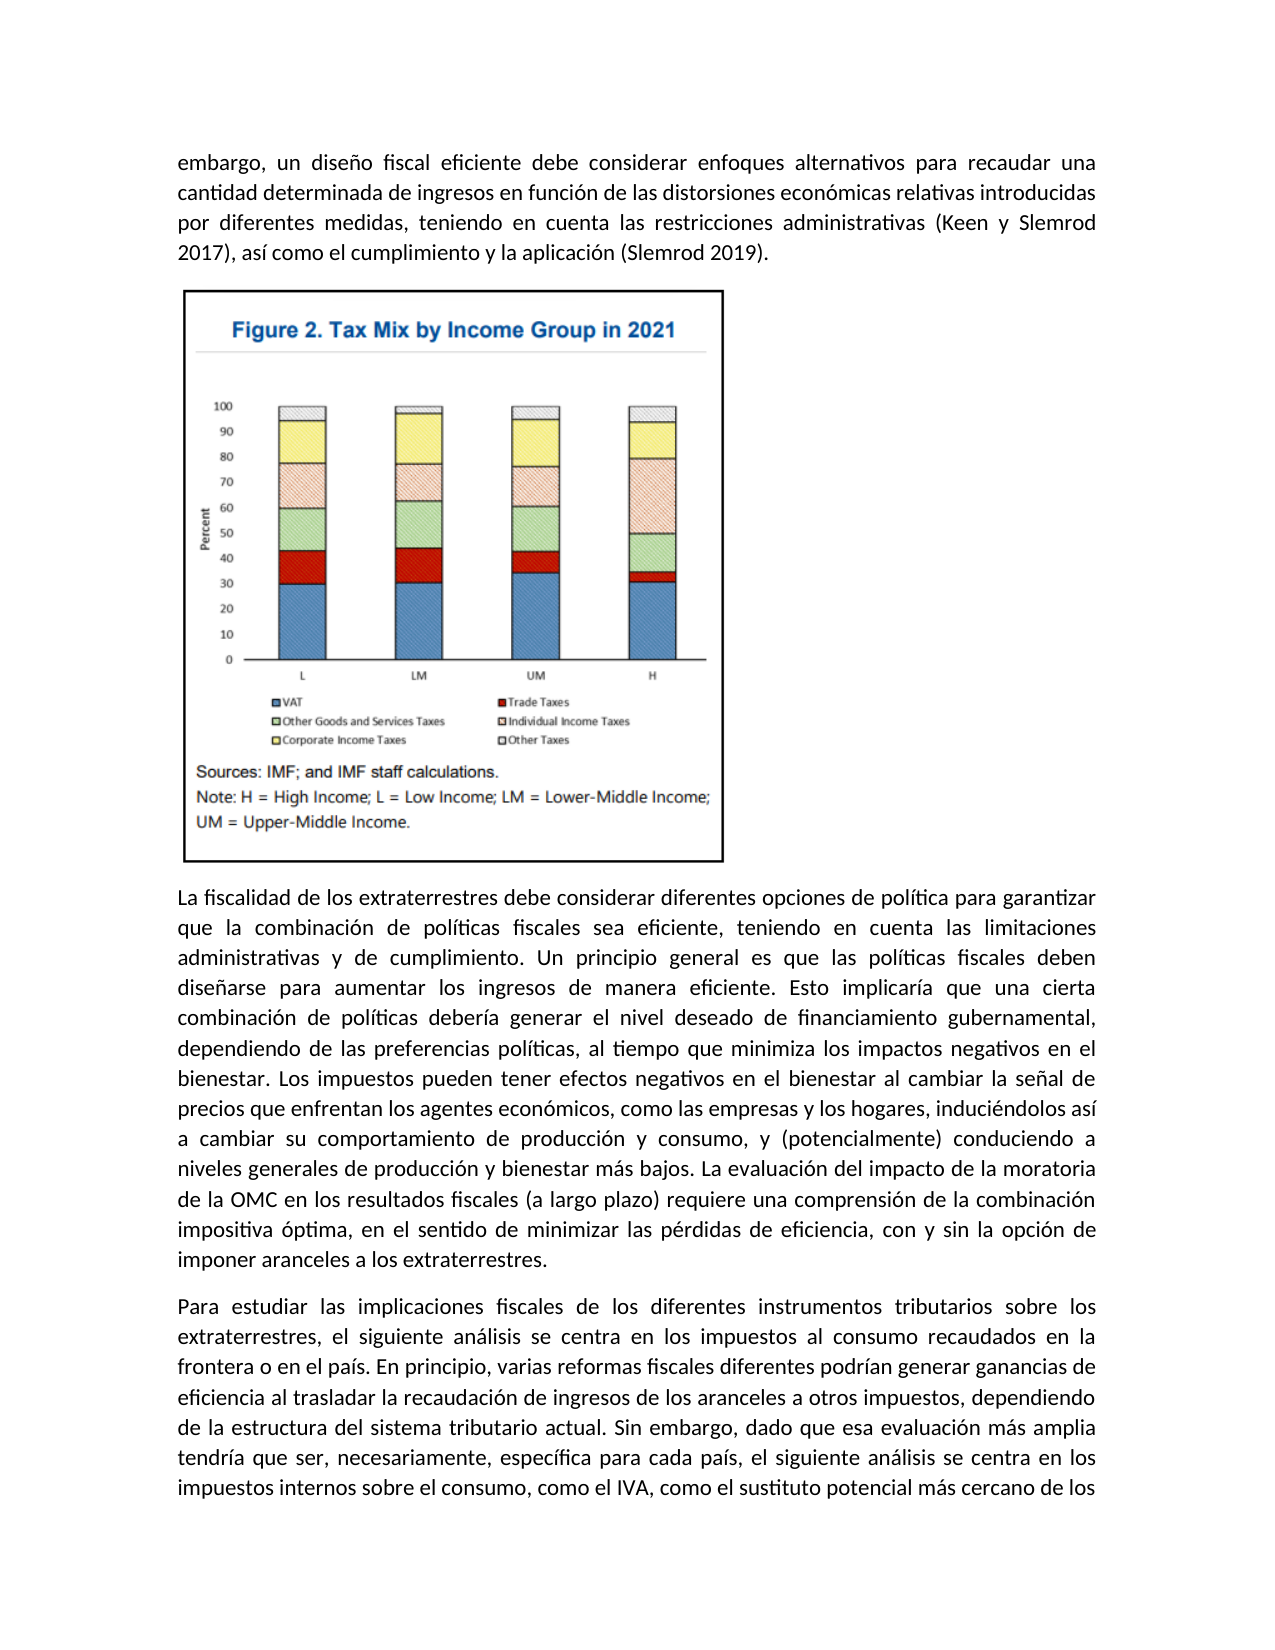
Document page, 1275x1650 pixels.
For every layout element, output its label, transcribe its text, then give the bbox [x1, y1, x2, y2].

picture [177, 285, 838, 864]
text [177, 148, 1098, 266]
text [177, 1292, 1098, 1501]
text La fiscalidad de los extraterrestres debe considerar diferentes opciones de política para garantizar que la combinación de políticas fiscales sea eficiente, teniendo en cuenta las limitaciones administrativas y de cumplimiento. Un principio general es que las políticas fiscales deben diseñarse para aumentar los ingresos de manera eficiente. Esto implicaría que una cierta combinación de políticas debería generar el nivel deseado de financiamiento gubernamental, dependiendo de las preferencias políticas, al tiempo que minimiza los impactos negativos en el bienestar. Los impuestos pueden tener efectos negativos en el bienestar al cambiar la señal de precios que enfrentan los agentes económicos, como las empresas y los hogares, induciéndolos así a cambiar su comportamiento de producción y consumo, y (potencialmente) conduciendo a niveles generales de producción y bienestar más bajos. La evaluación del impacto de la moratoria de la OMC en los resultados fiscales (a largo plazo) requiere una comprensión de la combinación impositiva óptima, en el sentido de minimizar las pérdidas de eficiencia, con y sin la opción de imponer aranceles a los extraterrestres. [177, 883, 1098, 1273]
